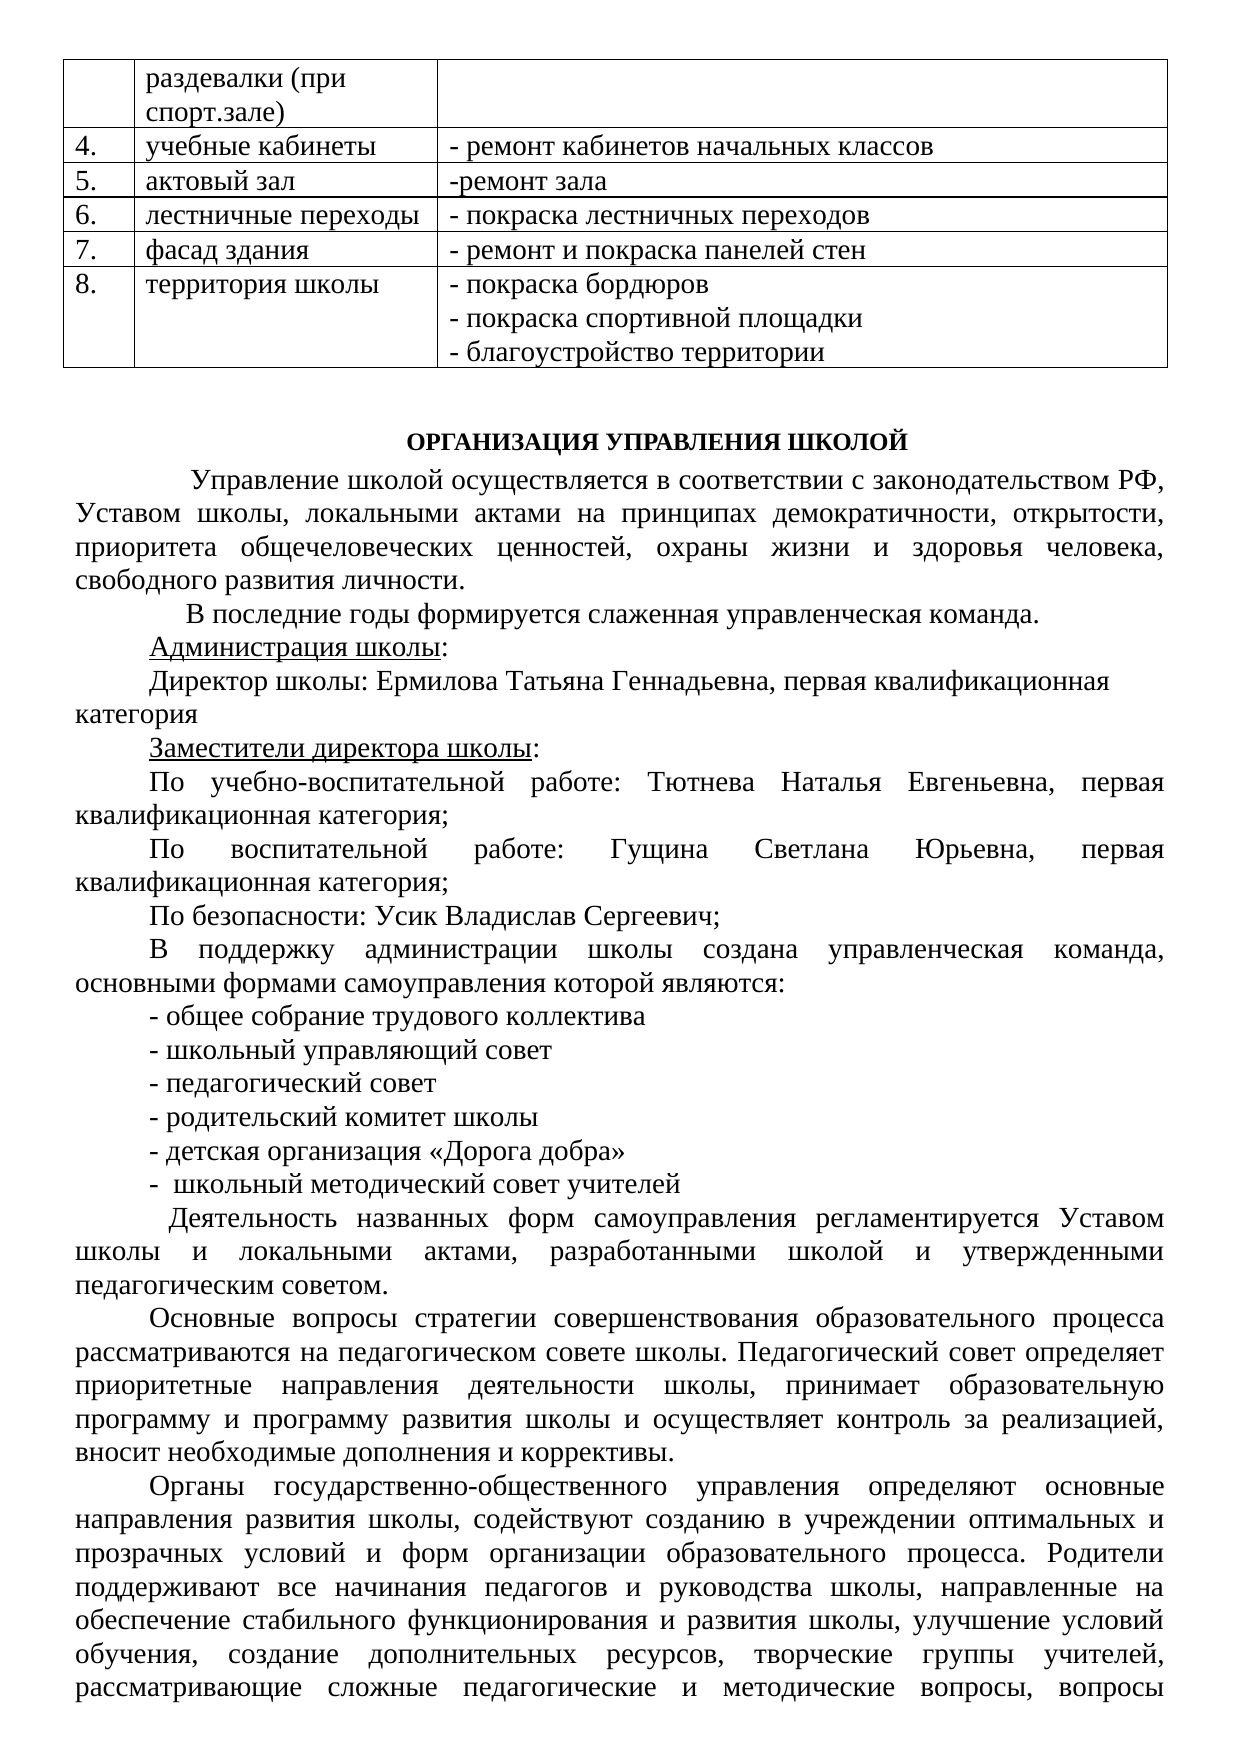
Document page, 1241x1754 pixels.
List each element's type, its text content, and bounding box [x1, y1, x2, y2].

text - родительский комитет школы [75, 1099, 1165, 1133]
table_cell 5. [64, 163, 134, 196]
table_cell лестничные переходы [135, 198, 437, 231]
table_cell 6. [64, 198, 134, 231]
table_cell - ремонт кабинетов начальных классов [438, 128, 1167, 162]
table_cell 4. [64, 128, 134, 162]
table_cell -ремонт зала [438, 163, 1167, 196]
table_cell территория школы [135, 267, 437, 367]
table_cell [135, 60, 437, 127]
table_cell 7. [64, 232, 134, 266]
text В поддержку администрации школы создана управленческая команда, основными формами самоуправления которой являются: [75, 931, 1165, 998]
text Основные вопросы стратегии совершенствования образовательного процесса рассматриваются на педагогическом совете школы. Педагогический совет определяет приоритетные направления деятельности школы, принимает образовательную программу и программу развития школы и осуществляет контроль за реализацией, вносит необходимые дополнения и коррективы. [75, 1300, 1165, 1468]
text По безопасности: Усик Владислав Сергеевич; [75, 898, 1165, 931]
table_cell учебные кабинеты [135, 128, 437, 162]
table_cell 3. [64, 60, 134, 127]
table_cell 8. [64, 267, 134, 367]
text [75, 1468, 1165, 1703]
text Администрация школы: [75, 629, 1165, 663]
text Директор школы: Ермилова Татьяна Геннадьевна, первая квалификационная категория [75, 663, 1165, 730]
text - детская организация «Дорога добра» [75, 1133, 1165, 1166]
table_cell актовый зал [135, 163, 437, 196]
text В последние годы формируется слаженная управленческая команда. [75, 596, 1165, 629]
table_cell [438, 60, 1167, 127]
text - школьный управляющий совет [75, 1032, 1165, 1066]
text По учебно-воспитательной работе: Тютнева Наталья Евгеньевна, первая квалификационная категория; [75, 764, 1165, 831]
text - педагогический совет [75, 1066, 1165, 1099]
subtitle ОРГАНИЗАЦИЯ УПРАВЛЕНИЯ ШКОЛОЙ [75, 427, 1165, 456]
table_cell - покраска бордюров - покраска спортивной площадки - благоустройство территории [438, 267, 1167, 367]
text - школьный методический совет учителей [75, 1166, 1165, 1200]
table_cell фасад здания [135, 232, 437, 266]
text - общее собрание трудового коллектива [75, 998, 1165, 1032]
text Управление школой осуществляется в соответствии с законодательством РФ, Уставом школы, локальными актами на принципах демократичности, открытости, приоритета общечеловеческих ценностей, охраны жизни и здоровья человека, свободного развития личности. [75, 462, 1165, 596]
table_cell - ремонт и покраска панелей стен [438, 232, 1167, 266]
text Деятельность названных форм самоуправления регламентируется Уставом школы и локальными актами, разработанными школой и утвержденными педагогическим советом. [75, 1200, 1165, 1300]
text По воспитательной работе: Гущина Светлана Юрьевна, первая квалификационная категория; [75, 831, 1165, 898]
table_cell - покраска лестничных переходов [438, 198, 1167, 231]
text Заместители директора школы: [75, 730, 1165, 764]
